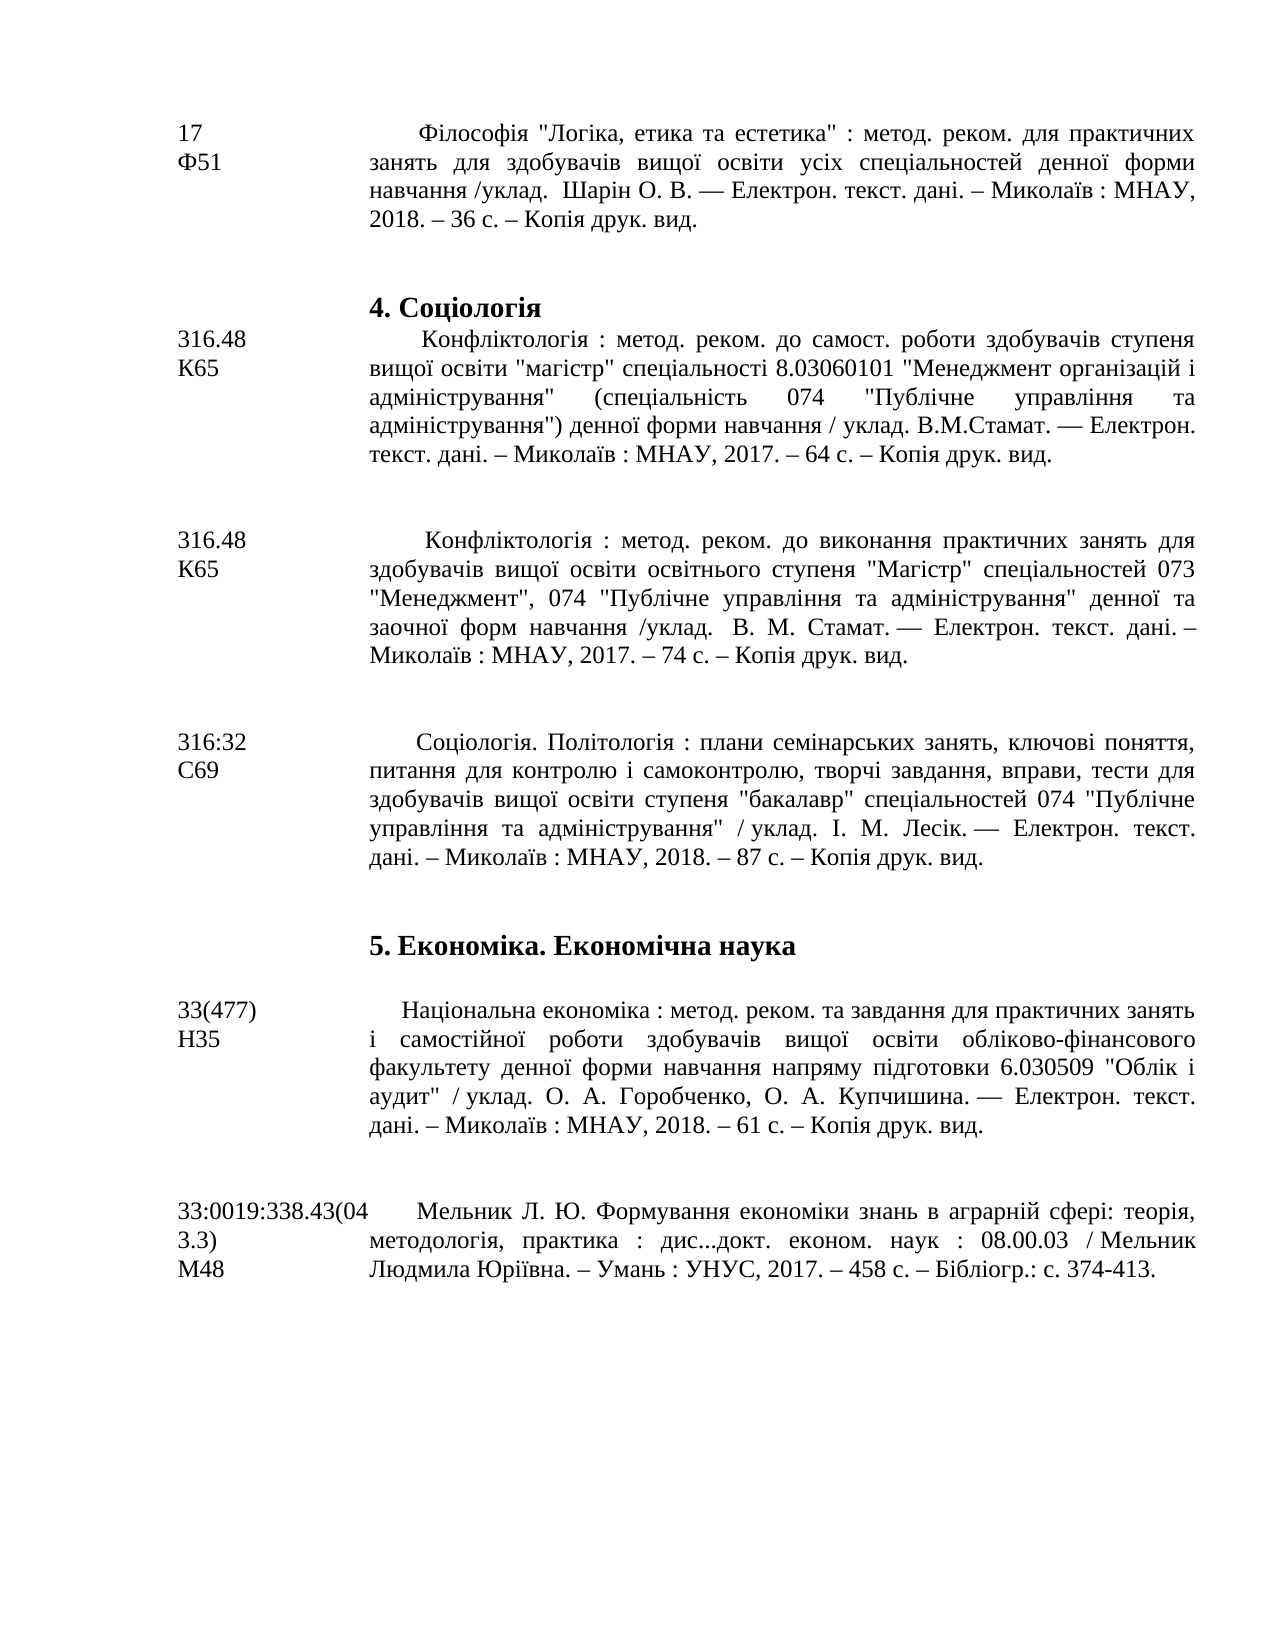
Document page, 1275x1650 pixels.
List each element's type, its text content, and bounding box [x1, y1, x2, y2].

table_cell 316.48 К65 [177, 324, 369, 525]
table_cell Національна економіка : метод. реком. та завдання для практичних занять і самостійної роботи здобувачів вищої освіти обліково-фінансового факультету денної форми навчання напряму підготовки 6.030509 "Облік і аудит" / уклад. О. А. Горобченко, О. А. Купчишина. — Електрон. текст. дані. – Миколаїв : МНАУ, 2018. – 61 с. – Копія друк. вид. [369, 995, 1196, 1196]
table_cell 316.48 К65 [177, 525, 369, 727]
table_cell Соціологія. Політологія : плани семінарських занять, ключові поняття, питання для контролю і самоконтролю, творчі завдання, вправи, тести для здобувачів вищої освіти ступеня "бакалавр" спеціальностей 074 "Публічне управління та адміністрування" / уклад. І. М. Лесік. — Електрон. текст. дані. – Миколаїв : МНАУ, 2018. – 87 с. – Копія друк. вид. 5. Економiка. Економiчна наука [369, 727, 1196, 995]
table_cell 17 Ф51 [177, 118, 369, 324]
table_cell 33(477) Н35 [177, 995, 369, 1196]
table_cell Філософія "Логіка, етика та естетика" : метод. реком. для практичних занять для здобувачів вищої освіти усіх спеціальностей денної форми навчання /уклад. Шарін О. В. — Електрон. текст. дані. – Миколаїв : МНАУ, 2018. – 36 с. – Копія друк. вид. 4. Соціологія [369, 118, 1196, 324]
table_cell Мельник Л. Ю. Формування економіки знань в аграрній сфері: теорія, методологія, практика : дис...докт. економ. наук : 08.00.03 / Мельник Людмила Юріївна. – Умань : УНУС, 2017. – 458 с. – Бібліогр.: с. 374-413. [369, 1196, 1196, 1340]
table_cell 33:0019:338.43(043.3) М48 [177, 1196, 369, 1340]
table_cell Конфліктологія : метод. реком. до виконання практичних занять для здобувачів вищої освіти освітнього ступеня "Магістр" спеціальностей 073 "Менеджмент", 074 "Публічне управління та адміністрування" денної та заочної форм навчання /уклад. В. М. Стамат. — Електрон. текст. дані. – Миколаїв : МНАУ, 2017. – 74 с. – Копія друк. вид. [369, 525, 1196, 727]
table_cell Конфліктологія : метод. реком. до самост. роботи здобувачів ступеня вищої освіти "магістр" спеціальності 8.03060101 "Менеджмент організацій і адміністрування" (спеціальність 074 "Публічне управління та адміністрування") денної форми навчання / уклад. В.М.Стамат. — Електрон. текст. дані. – Миколаїв : МНАУ, 2017. – 64 с. – Копія друк. вид. [369, 324, 1196, 525]
table_cell 316:32 С69 [177, 727, 369, 995]
